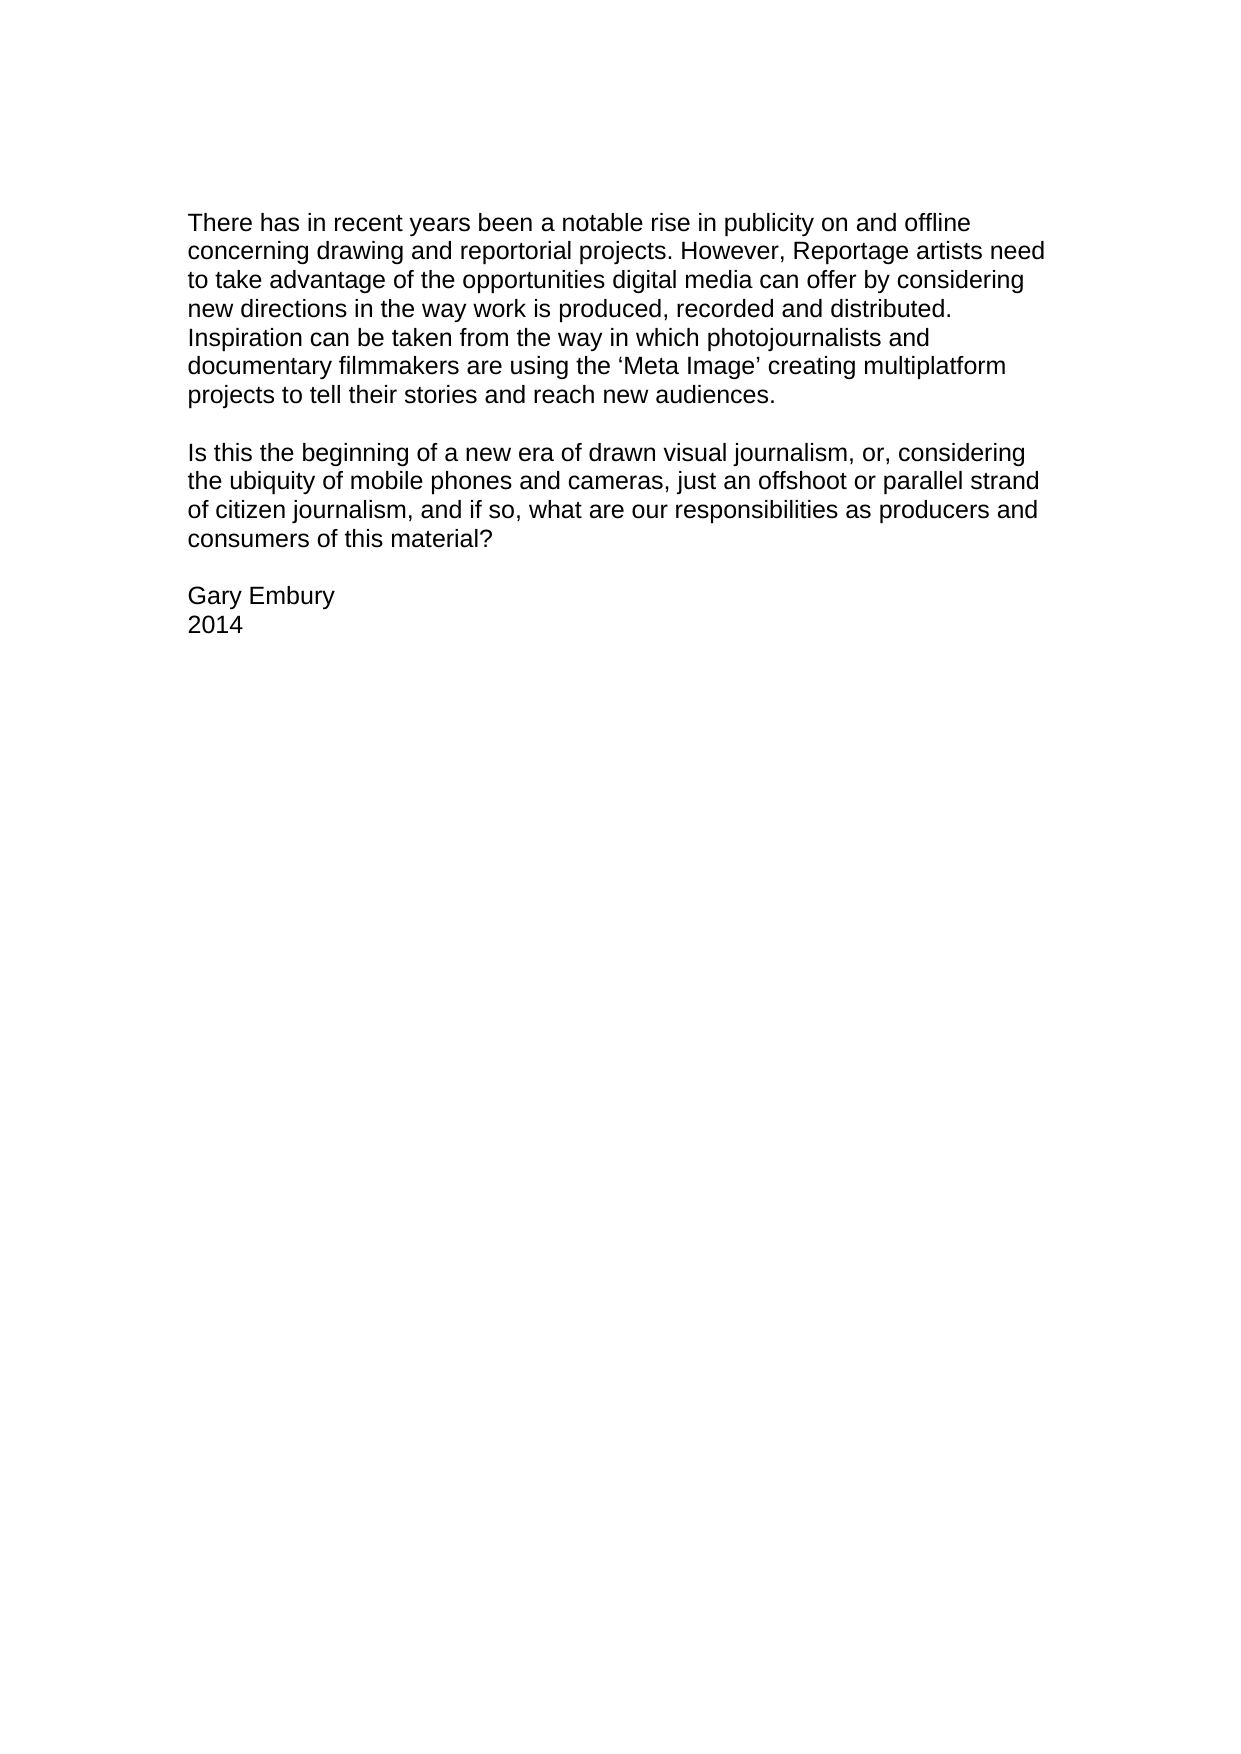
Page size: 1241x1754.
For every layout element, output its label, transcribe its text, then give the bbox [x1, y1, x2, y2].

text Gary Embury [187, 581, 1053, 610]
text Is this the beginning of a new era of drawn visual journalism, or, considering the ubiquity of mobile phones and cameras, just an offshoot or parallel strand of citizen journalism, and if so, what are our responsibilities as producers and consumers of this material? [187, 437, 1053, 552]
text 2014 [187, 610, 1053, 639]
text There has in recent years been a notable rise in publicity on and offline concerning drawing and reportorial projects. However, Reportage artists need to take advantage of the opportunities digital media can offer by considering new directions in the way work is produced, recorded and distributed. Inspiration can be taken from the way in which photojournalists and documentary filmmakers are using the ‘Meta Image’ creating multiplatform projects to tell their stories and reach new audiences. [187, 207, 1053, 409]
